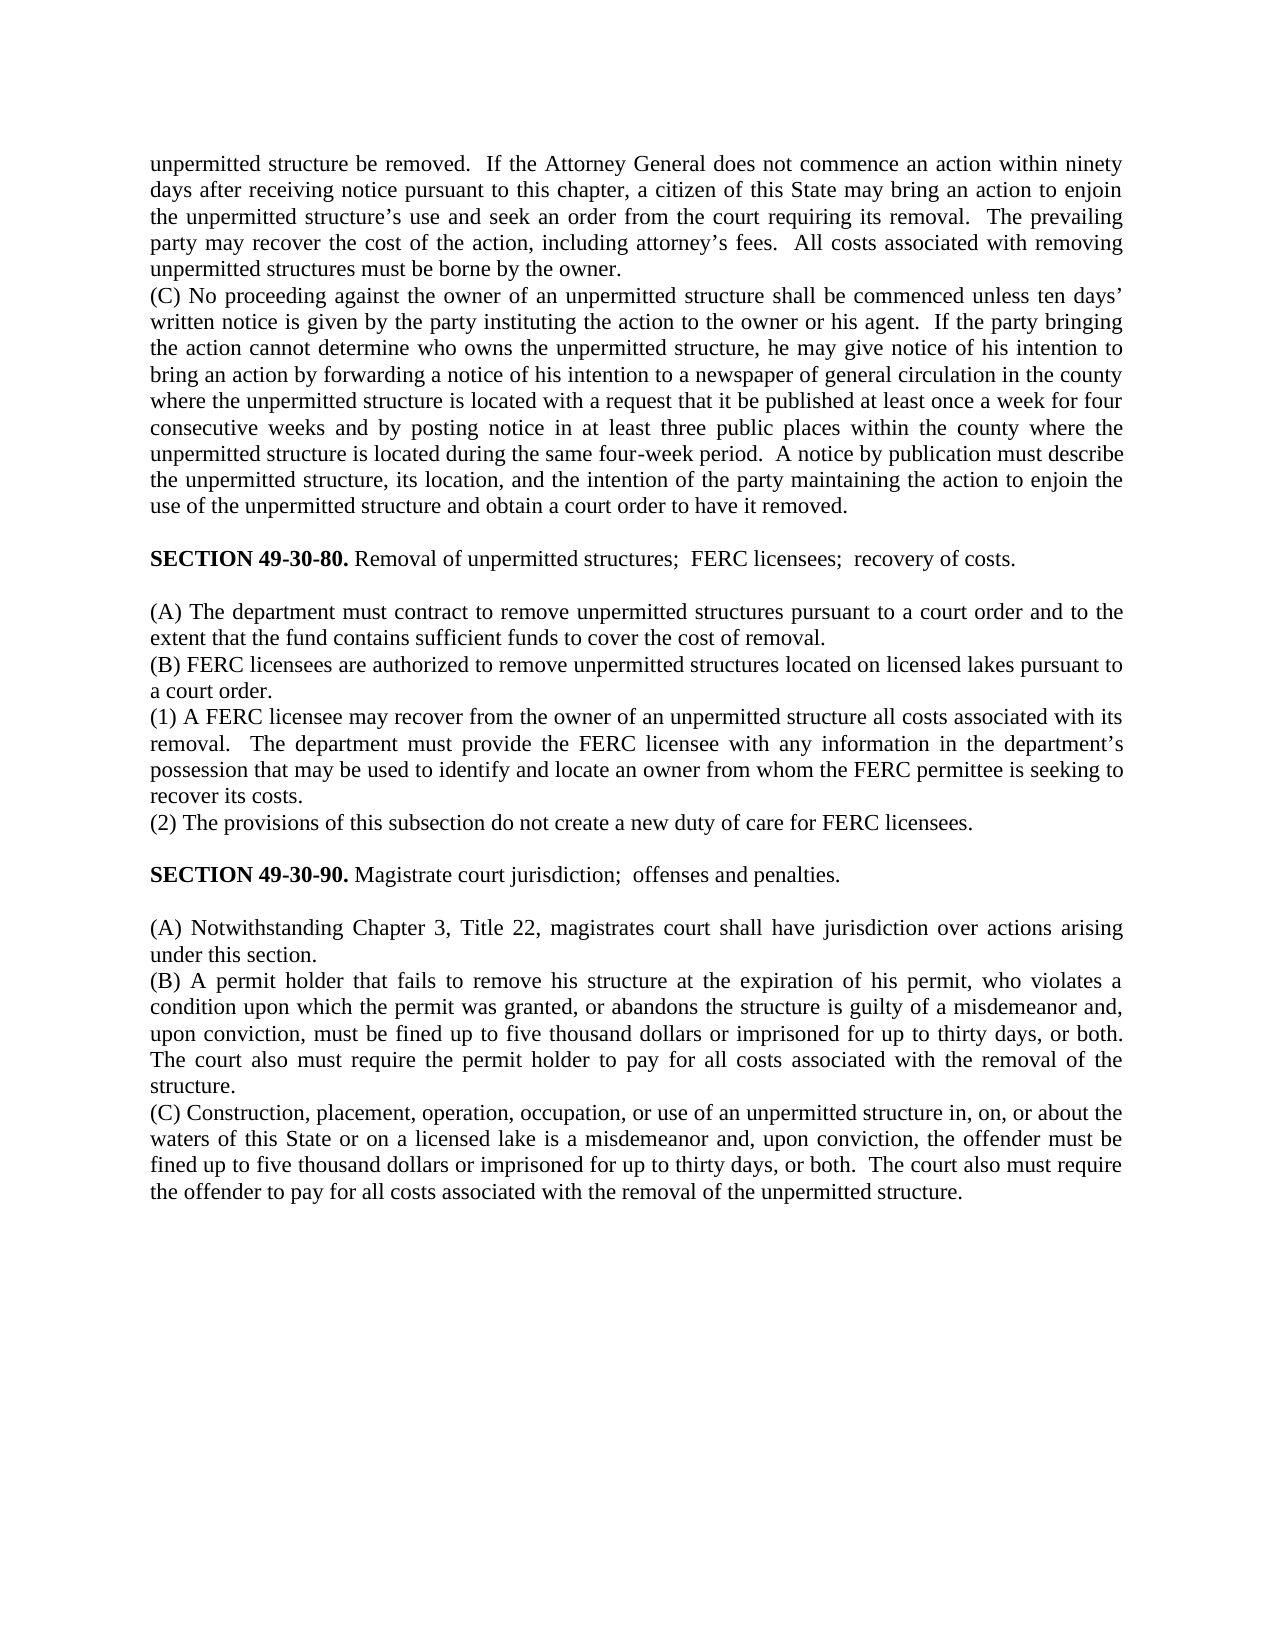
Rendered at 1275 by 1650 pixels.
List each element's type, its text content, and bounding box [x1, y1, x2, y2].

text (A) Notwithstanding Chapter 3, Title 22, magistrates court shall have jurisdiction over actions arising under this section. [150, 914, 1125, 967]
text (2) The provisions of this subsection do not create a new duty of care for FERC licensees. [150, 809, 1125, 835]
text (B) FERC licensees are authorized to remove unpermitted structures located on licensed lakes pursuant to a court order. [150, 651, 1125, 703]
text (C) No proceeding against the owner of an unpermitted structure shall be commenced unless ten days’ written notice is given by the party instituting the action to the owner or his agent. If the party bringing the action cannot determine who owns the unpermitted structure, he may give notice of his intention to bring an action by forwarding a notice of his intention to a newspaper of general circulation in the county where the unpermitted structure is located with a request that it be published at least once a week for four consecutive weeks and by posting notice in at least three public places within the county where the unpermitted structure is located during the same four-week period. A notice by publication must describe the unpermitted structure, its location, and the intention of the party maintaining the action to enjoin the use of the unpermitted structure and obtain a court order to have it removed. [150, 282, 1125, 519]
text SECTION 49-30-90. Magistrate court jurisdiction; offenses and penalties. [150, 862, 1125, 888]
text (A) The department must contract to remove unpermitted structures pursuant to a court order and to the extent that the fund contains sufficient funds to cover the cost of removal. [150, 598, 1125, 651]
text (1) A FERC licensee may recover from the owner of an unpermitted structure all costs associated with its removal. The department must provide the FERC licensee with any information in the department’s possession that may be used to identify and locate an owner from whom the FERC permittee is seeking to recover its costs. [150, 703, 1125, 809]
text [150, 150, 1125, 282]
text SECTION 49-30-80. Removal of unpermitted structures; FERC licensees; recovery of costs. [150, 545, 1125, 572]
text (B) A permit holder that fails to remove his structure at the expiration of his permit, who violates a condition upon which the permit was granted, or abandons the structure is guilty of a misdemeanor and, upon conviction, must be fined up to five thousand dollars or imprisoned for up to thirty days, or both. The court also must require the permit holder to pay for all costs associated with the removal of the structure. [150, 967, 1125, 1099]
text (C) Construction, placement, operation, occupation, or use of an unpermitted structure in, on, or about the waters of this State or on a licensed lake is a misdemeanor and, upon conviction, the offender must be fined up to five thousand dollars or imprisoned for up to thirty days, or both. The court also must require the offender to pay for all costs associated with the removal of the unpermitted structure. [150, 1099, 1125, 1204]
